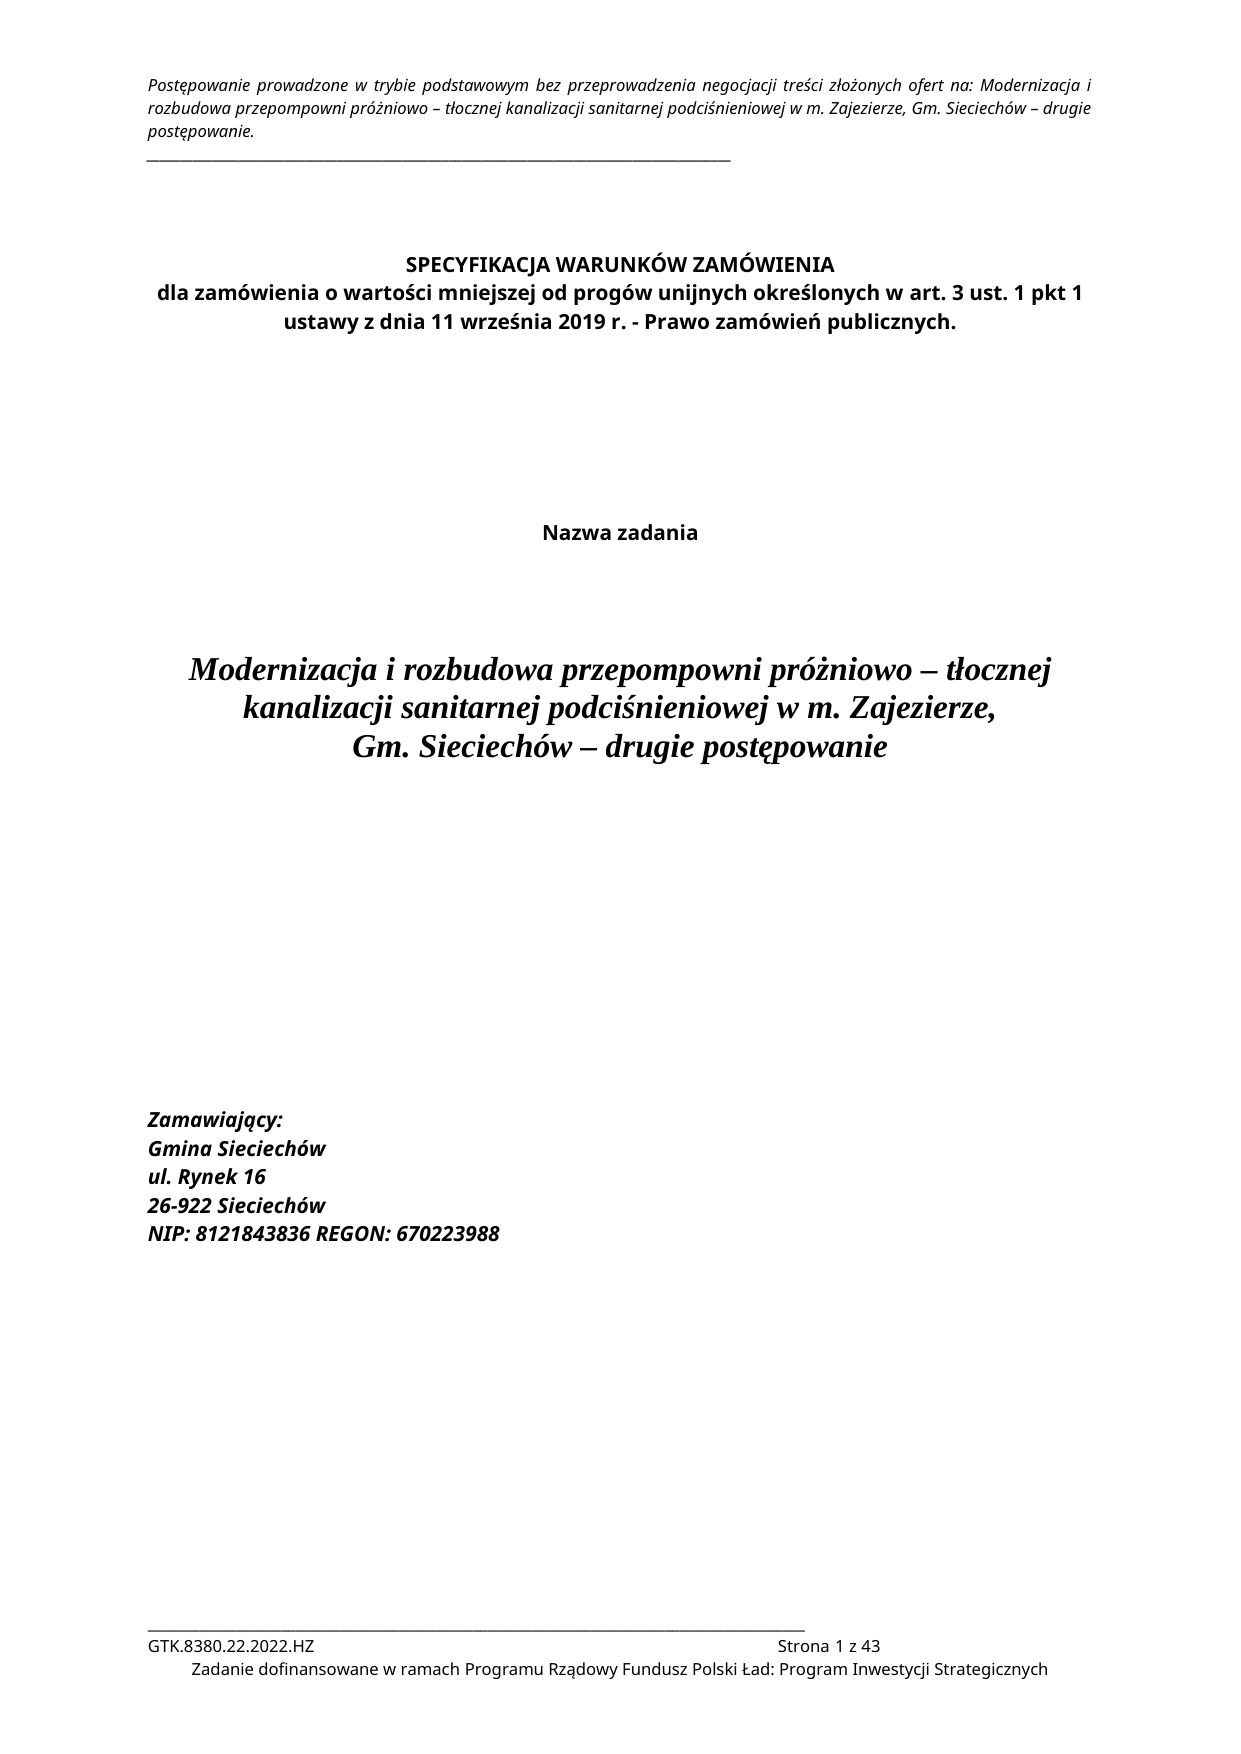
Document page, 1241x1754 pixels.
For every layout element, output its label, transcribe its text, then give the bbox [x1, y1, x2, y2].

text Modernizacja i rozbudowa przepompowni próżniowo – tłocznej kanalizacji sanitarnej podciśnieniowej w m. Zajezierze, Gm. Sieciechów – drugie postępowanie [148, 649, 1092, 764]
text Nazwa zadania [148, 518, 1092, 547]
text dla zamówienia o wartości mniejszej od progów unijnych określonych w art. 3 ust. 1 pkt 1 ustawy z dnia 11 września 2019 r. - Prawo zamówień publicznych. [148, 278, 1092, 335]
text SPECYFIKACJA WARUNKÓW ZAMÓWIENIA [148, 250, 1092, 278]
text Gmina Sieciechów [148, 1134, 1092, 1162]
text NIP: 8121843836 REGON: 670223988 [148, 1219, 1092, 1248]
text 26-922 Sieciechów [148, 1191, 1092, 1219]
text ul. Rynek 16 [148, 1162, 1092, 1191]
text Zamawiający: [148, 1105, 1092, 1134]
